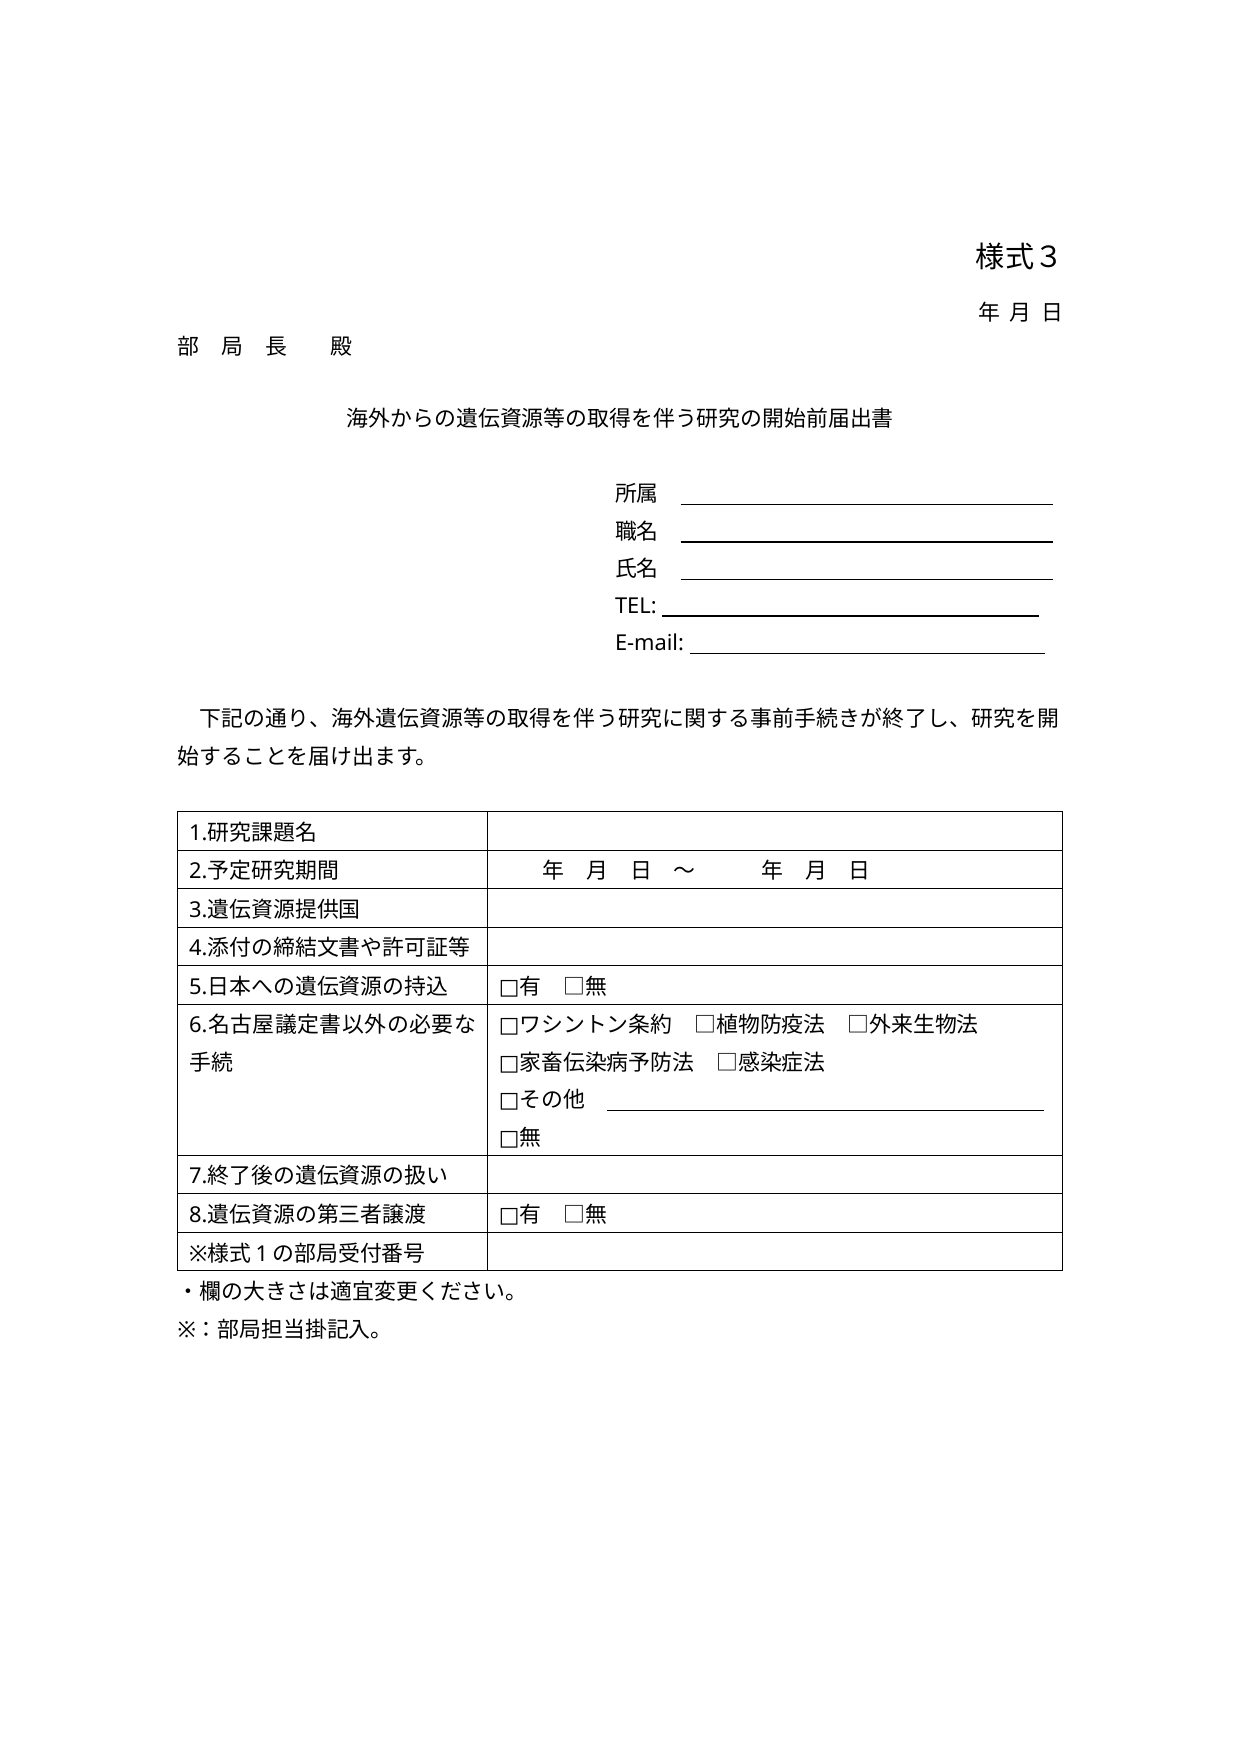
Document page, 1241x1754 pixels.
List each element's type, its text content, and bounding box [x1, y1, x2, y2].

table_cell [488, 1233, 1062, 1270]
table_header 1.研究課題名 [178, 812, 487, 849]
table_cell □ワシントン条約 □植物防疫法 □外来生物法 □家畜伝染病予防法 □感染症法 □その他 □無 [488, 1005, 1062, 1155]
text 部 局 長 殿 [177, 329, 1063, 361]
table_cell [488, 889, 1062, 927]
table_cell 8.遺伝資源の第三者譲渡 [178, 1194, 487, 1232]
text TEL: [527, 586, 1063, 623]
table_cell 7.終了後の遺伝資源の扱い [178, 1156, 487, 1193]
text 年 月 日 [177, 292, 1063, 329]
table_cell ※様式1の部局受付番号 [178, 1233, 487, 1270]
text ・欄の大きさは適宜変更ください。 [177, 1271, 1063, 1309]
text E-mail: [527, 623, 1063, 661]
text 所属 [527, 473, 1063, 511]
table_cell 4.添付の締結文書や許可証等 [178, 928, 487, 965]
text 海外からの遺伝資源等の取得を伴う研究の開始前届出書 [177, 398, 1063, 436]
table_cell 3.遺伝資源提供国 [178, 889, 487, 927]
table_cell [488, 1156, 1062, 1193]
table_cell 5.日本への遺伝資源の持込 [178, 966, 487, 1004]
text ※：部局担当掛記入。 [177, 1309, 1063, 1346]
table_cell 年 月 日 〜 年 月 日 [488, 851, 1062, 888]
table_header [488, 812, 1062, 849]
text 下記の通り、海外遺伝資源等の取得を伴う研究に関する事前手続きが終了し、研究を開始することを届け出ます。 [177, 698, 1063, 773]
table_cell [488, 928, 1062, 965]
table_cell □有 □無 [488, 1194, 1062, 1232]
text 職名 [527, 511, 1063, 548]
table_cell 6.名古屋議定書以外の必要な手続 [178, 1005, 487, 1155]
text 氏名 [527, 548, 1063, 586]
table_cell 2.予定研究期間 [178, 851, 487, 888]
table_cell □有 □無 [488, 966, 1062, 1004]
text 様式３ [177, 217, 1063, 292]
